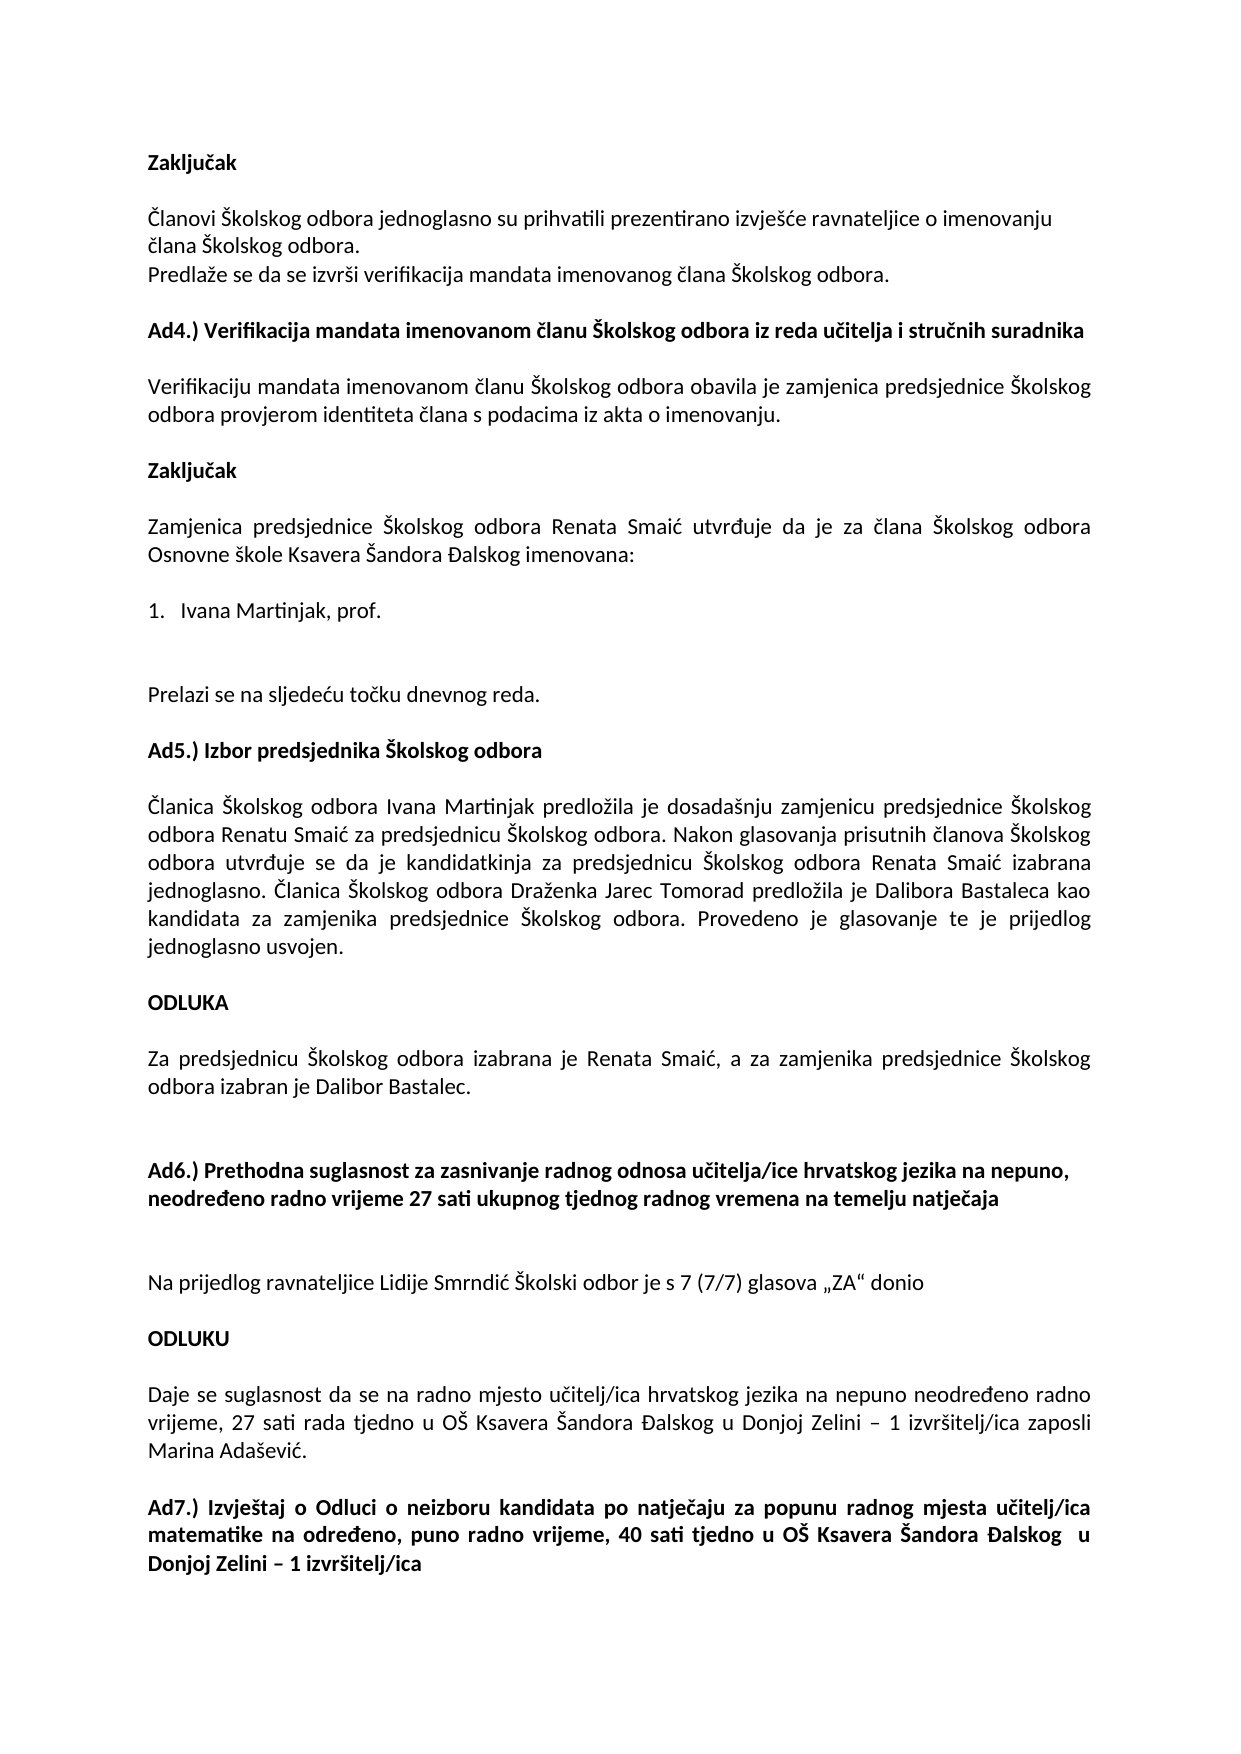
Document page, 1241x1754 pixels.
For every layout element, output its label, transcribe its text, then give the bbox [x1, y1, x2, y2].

text ODLUKA [148, 988, 1093, 1016]
text ODLUKU [148, 1324, 1093, 1352]
text Članovi Školskog odbora jednoglasno su prihvatili prezentirano izvješće ravnateljice o imenovanju člana Školskog odbora. [148, 204, 1093, 260]
text Daje se suglasnost da se na radno mjesto učitelj/ica hrvatskog jezika na nepuno neodređeno radno vrijeme, 27 sati rada tjedno u OŠ Ksavera Šandora Đalskog u Donjoj Zelini – 1 izvršitelj/ica zaposli Marina Adašević. [148, 1381, 1093, 1464]
text Prelazi se na sljedeću točku dnevnog reda. [148, 680, 1093, 708]
text Za predsjednicu Školskog odbora izabrana je Renata Smaić, a za zamjenika predsjednice Školskog odbora izabran je Dalibor Bastalec. [148, 1044, 1093, 1100]
text Ad4.) Verifikacija mandata imenovanom članu Školskog odbora iz reda učitelja i stručnih suradnika [148, 316, 1093, 344]
text Članica Školskog odbora Ivana Martinjak predložila je dosadašnju zamjenicu predsjednice Školskog odbora Renatu Smaić za predsjednicu Školskog odbora. Nakon glasovanja prisutnih članova Školskog odbora utvrđuje se da je kandidatkinja za predsjednicu Školskog odbora Renata Smaić izabrana jednoglasno. Članica Školskog odbora Draženka Jarec Tomorad predložila je Dalibora Bastaleca kao kandidata za zamjenika predsjednice Školskog odbora. Provedeno je glasovanje te je prijedlog jednoglasno usvojen. [148, 792, 1093, 960]
text Zamjenica predsjednice Školskog odbora Renata Smaić utvrđuje da je za člana Školskog odbora Osnovne škole Ksavera Šandora Đalskog imenovana: [148, 512, 1093, 568]
text Na prijedlog ravnateljice Lidije Smrndić Školski odbor je s 7 (7/7) glasova „ZA“ donio [148, 1268, 1093, 1296]
text Ad5.) Izbor predsjednika Školskog odbora [148, 736, 1093, 764]
text 1. Ivana Martinjak, prof. [148, 596, 1093, 624]
text Zaključak [148, 456, 1093, 484]
text Ad7.) Izvještaj o Odluci o neizboru kandidata po natječaju za popunu radnog mjesta učitelj/ica matematike na određeno, puno radno vrijeme, 40 sati tjedno u OŠ Ksavera Šandora Đalskog u Donjoj Zelini – 1 izvršitelj/ica [148, 1493, 1093, 1577]
text Zaključak [148, 148, 1093, 176]
text Predlaže se da se izvrši verifikacija mandata imenovanog člana Školskog odbora. [148, 260, 1093, 288]
text Verifikaciju mandata imenovanom članu Školskog odbora obavila je zamjenica predsjednice Školskog odbora provjerom identiteta člana s podacima iz akta o imenovanju. [148, 372, 1093, 428]
text Ad6.) Prethodna suglasnost za zasnivanje radnog odnosa učitelja/ice hrvatskog jezika na nepuno, neodređeno radno vrijeme 27 sati ukupnog tjednog radnog vremena na temelju natječaja [148, 1156, 1093, 1212]
